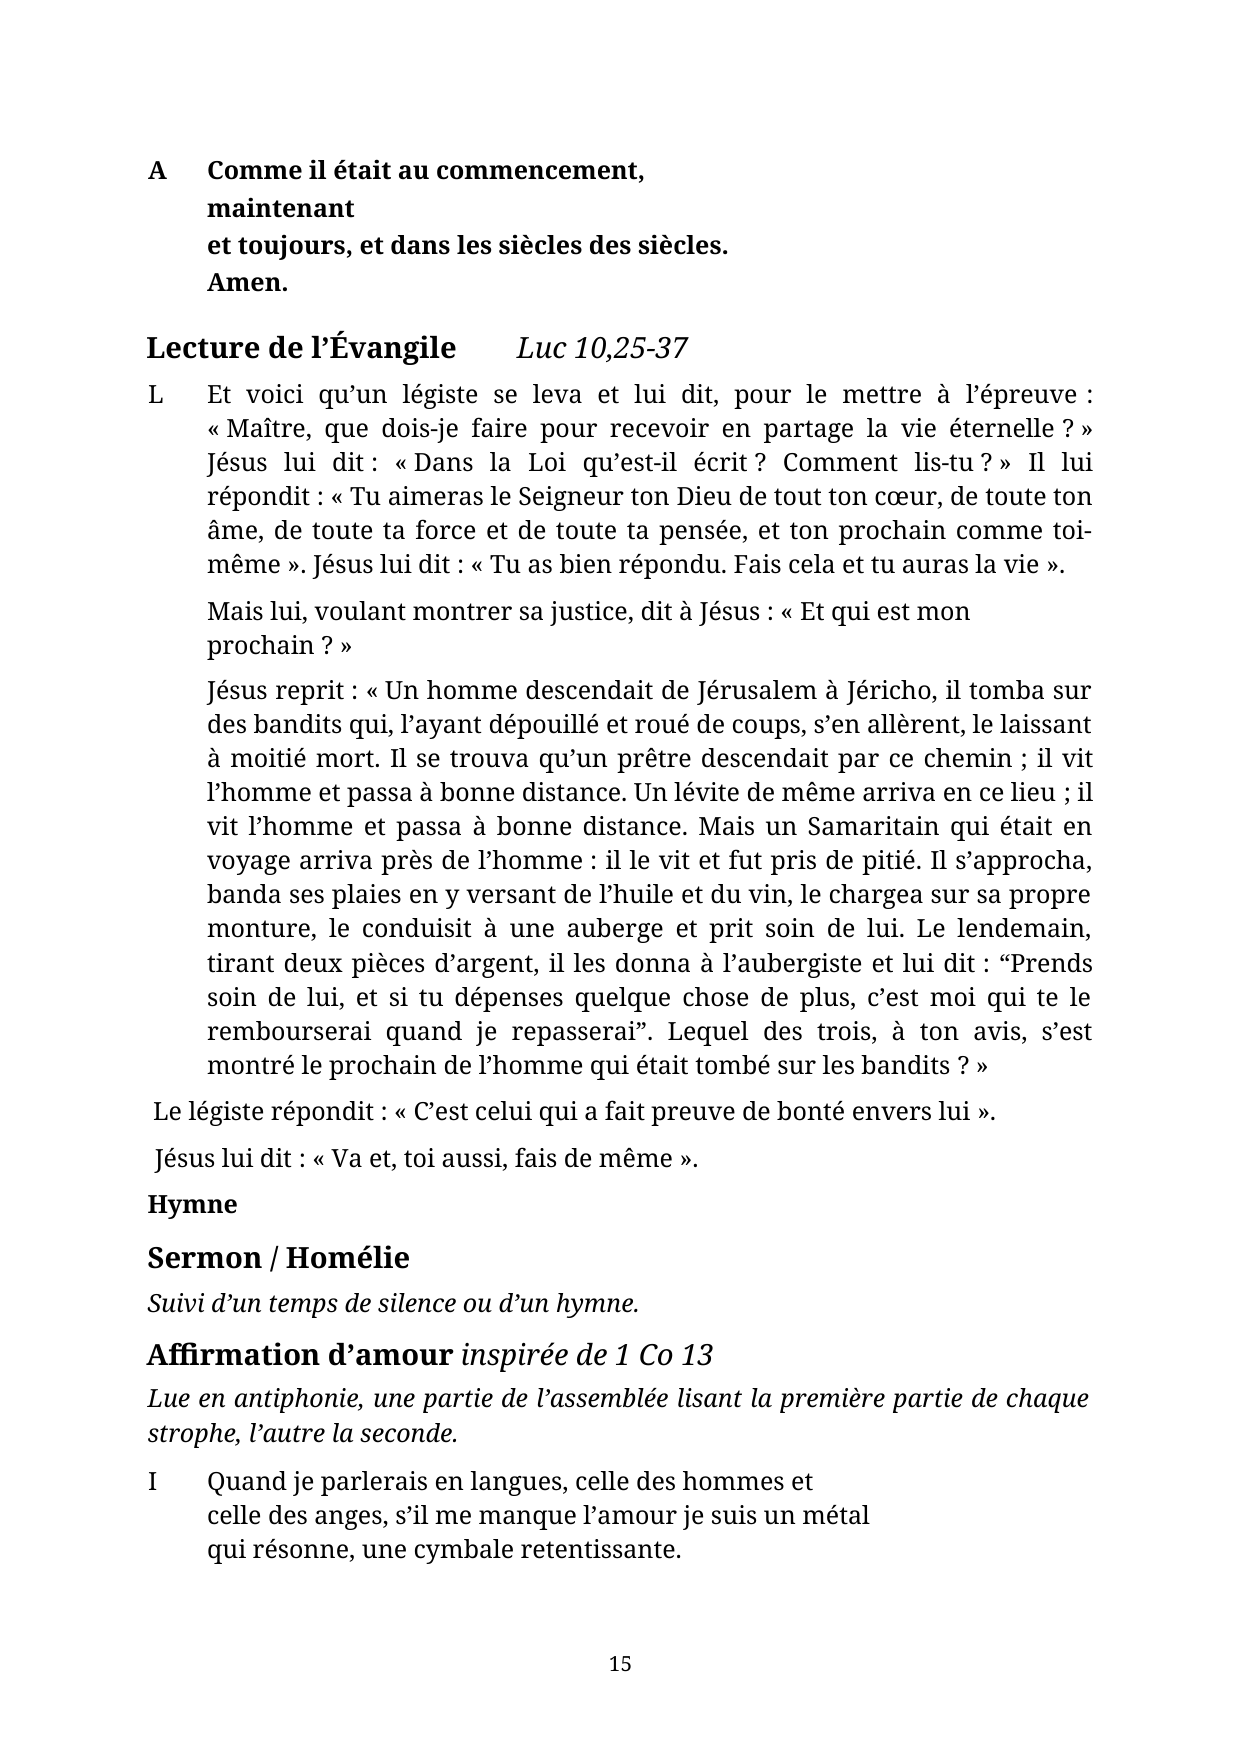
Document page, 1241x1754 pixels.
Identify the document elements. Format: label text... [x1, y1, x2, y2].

text Jésus reprit : « Un homme descendait de Jérusalem à Jéricho, il tomba sur des bandits qui, l’ayant dépouillé et roué de coups, s’en allèrent, le laissant à moitié mort. Il se trouva qu’un prêtre descendait par ce chemin ; il vit l’homme et passa à bonne distance. Un lévite de même arriva en ce lieu ; il vit l’homme et passa à bonne distance. Mais un Samaritain qui était en voyage arriva près de l’homme : il le vit et fut pris de pitié. Il s’approcha, banda ses plaies en y versant de l’huile et du vin, le chargea sur sa propre monture, le conduisit à une auberge et prit soin de lui. Le lendemain, tirant deux pièces d’argent, il les donna à l’aubergiste et lui dit : “Prends soin de lui, et si tu dépenses quelque chose de plus, c’est moi qui te le rembourserai quand je repasserai”. Lequel des trois, à ton avis, s’est montré le prochain de l’homme qui était tombé sur les bandits ? » [207, 673, 1093, 1081]
text A Comme il était au commencement, maintenant et toujours, et dans les siècles des siècles. Amen. [148, 153, 732, 299]
text Mais lui, voulant montrer sa justice, dit à Jésus : « Et qui est mon prochain ? » [148, 593, 1093, 661]
text Suivi d’un temps de silence ou d’un hymne. [147, 1286, 1093, 1320]
text Hymne [147, 1187, 1059, 1221]
text Le légiste répondit : « C’est celui qui a fait preuve de bonté envers lui ». [146, 1094, 1093, 1128]
text Lue en antiphonie, une partie de l’assemblée lisant la première partie de chaque strophe, l’autre la seconde. [147, 1381, 1093, 1450]
text L Et voici qu’un légiste se leva et lui dit, pour le mettre à l’épreuve : « Maître, que dois-je faire pour recevoir en partage la vie éternelle ? » Jésus lui dit : « Dans la Loi qu’est-il écrit ? Comment lis-tu ? » Il lui répondit : « Tu aimeras le Seigneur ton Dieu de tout ton cœur, de toute ton âme, de toute ta force et de toute ta pensée, et ton prochain comme toi-même ». Jésus lui dit : « Tu as bien répondu. Fais cela et tu auras la vie ». [148, 376, 1093, 581]
subtitle Affirmation d’amour inspirée de 1 Co 13 [146, 1334, 1093, 1373]
subtitle Lecture de l’Évangile Luc 10,25-37 [146, 327, 1093, 367]
text Jésus lui dit : « Va et, toi aussi, fais de même ». [146, 1141, 1093, 1174]
text Sermon / Homélie [147, 1237, 1093, 1277]
text I Quand je parlerais en langues, celle des hommes et celle des anges, s’il me manque l’amour je suis un métal qui résonne, une cymbale retentissante. [148, 1463, 870, 1566]
